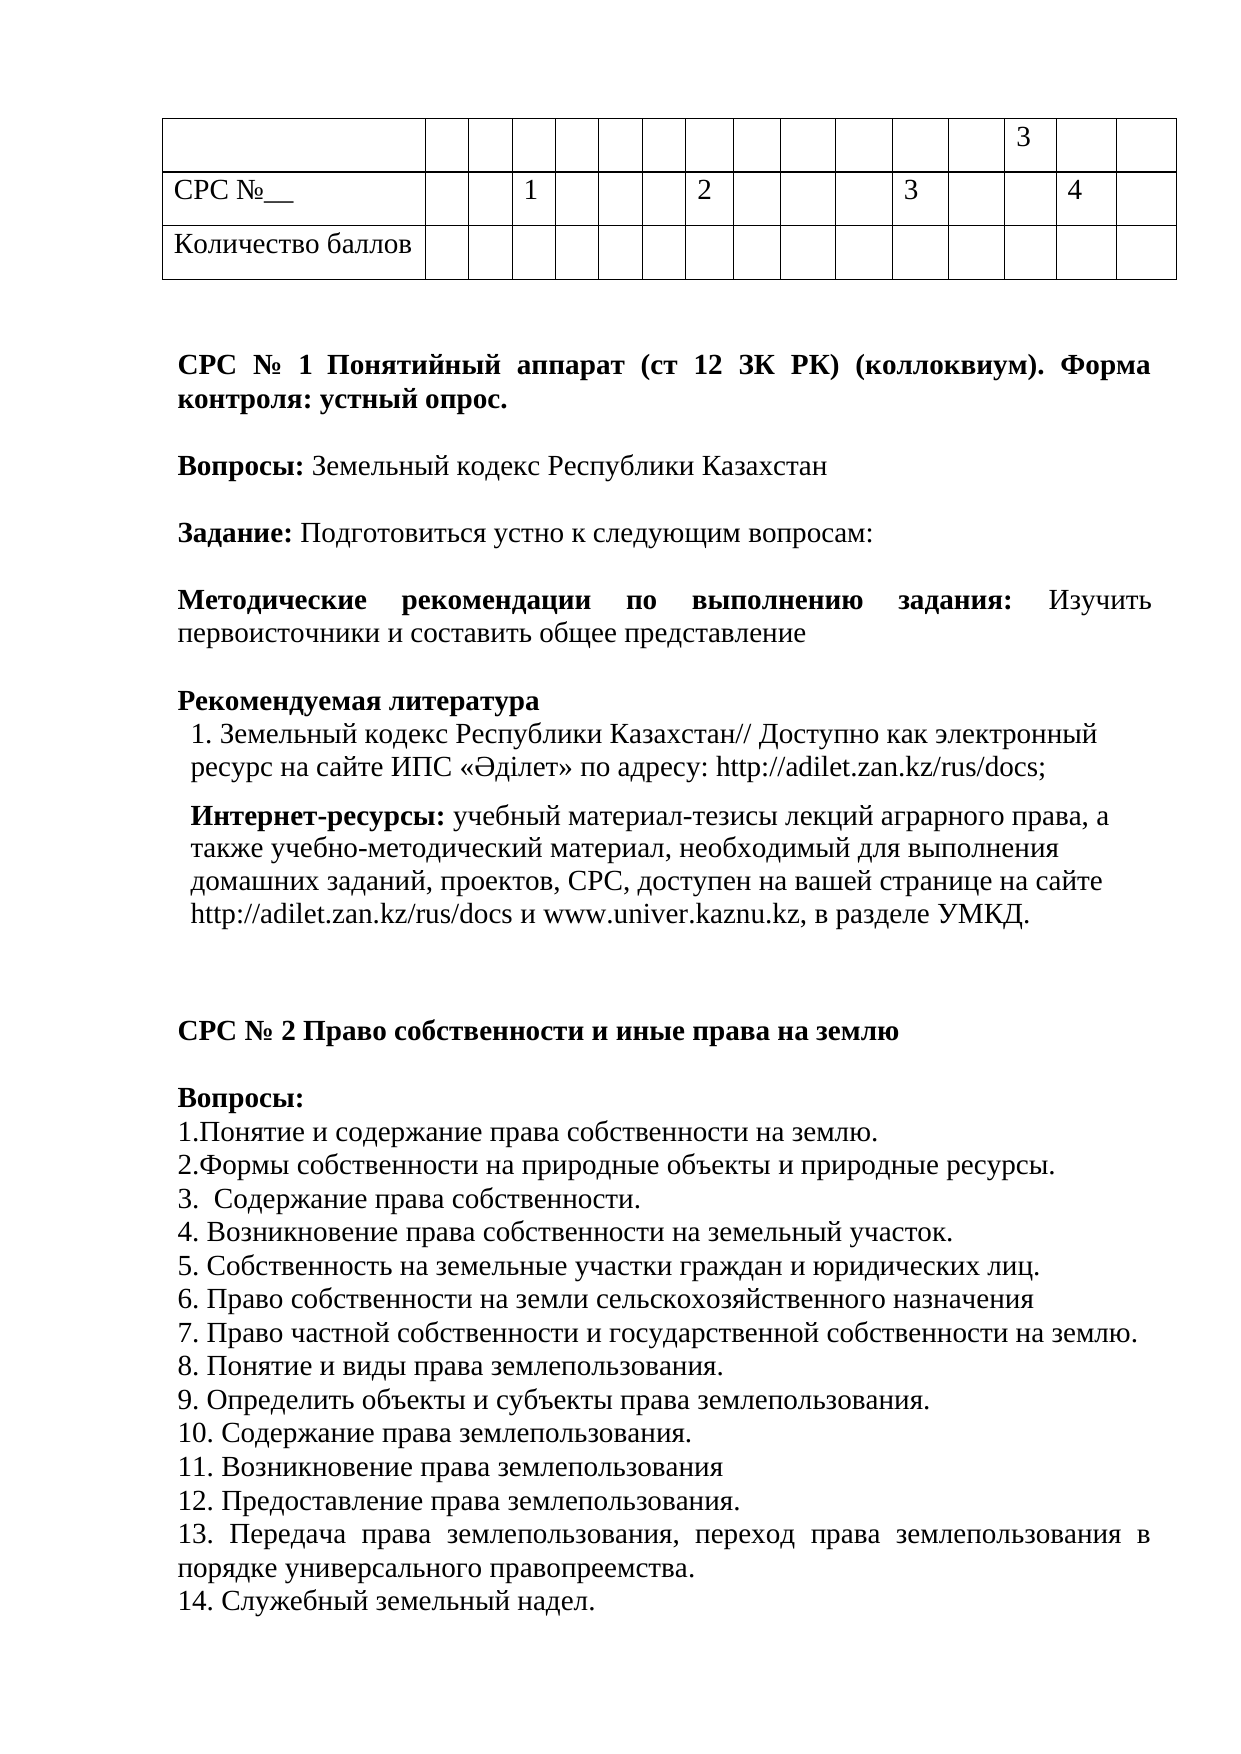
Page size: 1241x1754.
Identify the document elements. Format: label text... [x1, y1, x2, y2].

table_header 14 [1057, 119, 1116, 171]
table_cell Количество баллов [163, 226, 425, 279]
text 13. Передача права землепользования, переход права землепользования в порядке универсального правопреемства. [177, 1516, 1152, 1583]
table_cell [556, 173, 598, 225]
table_header 7 [686, 119, 733, 171]
table_cell [426, 226, 468, 279]
table_cell [1057, 226, 1116, 279]
table_cell [734, 226, 780, 279]
table_cell [1005, 226, 1056, 279]
table_header Недели [163, 119, 425, 171]
table_cell [686, 226, 733, 279]
table_cell [836, 226, 892, 279]
text Интернет-ресурсы: учебный материал-тезисы лекций аграрного права, а также учебно-методический материал, необходимый для выполнения домашних заданий, проектов, СРС, доступен на вашей странице на сайте http://adilet.zan.kz/rus/docs и www.univer.kaznu.kz, в разделе УМКД. [190, 799, 1154, 929]
text Вопросы: Земельный кодекс Республики Казахстан [177, 448, 1152, 481]
table_cell [1117, 173, 1176, 225]
text 4. Возникновение права собственности на земельный участок. [177, 1214, 1152, 1248]
text Вопросы: [177, 1080, 1152, 1114]
table_header 5 [599, 119, 642, 171]
text 1. Земельный кодекс Республики Казахстан// Доступно как электронный ресурс на сайте ИПС «Әділет» по адресу: http://adilet.zan.kz/rus/docs; [190, 717, 1154, 782]
table_cell [781, 173, 835, 225]
table_cell [781, 226, 835, 279]
table_header 13 [1005, 119, 1056, 171]
text Методические рекомендации по выполнению задания: Изучить первоисточники и составить общее представление [177, 582, 1152, 649]
table_cell [1117, 226, 1176, 279]
text 11. Возникновение права землепользования [177, 1449, 1152, 1483]
table_cell 3 [893, 173, 948, 225]
text 8. Понятие и виды права землепользования. [177, 1348, 1152, 1382]
table_cell [556, 226, 598, 279]
table_cell [893, 226, 948, 279]
text 6. Право собственности на земли сельскохозяйственного назначения [177, 1281, 1152, 1315]
text 5. Собственность на земельные участки граждан и юридических лиц. [177, 1248, 1152, 1281]
table_header 8 [734, 119, 780, 171]
table_header 9 [781, 119, 835, 171]
text Задание: Подготовиться устно к следующим вопросам: [177, 515, 1152, 548]
text 10. Cодержание права землепользования. [177, 1416, 1152, 1449]
table_header 1 [426, 119, 468, 171]
table_cell 1 [513, 173, 555, 225]
table_cell [469, 226, 512, 279]
table_cell 2 [686, 173, 733, 225]
text Рекомендуемая литература [177, 683, 1152, 716]
table_header 3 [513, 119, 555, 171]
table_cell [426, 173, 468, 225]
table_cell [1005, 173, 1056, 225]
table_cell [599, 173, 642, 225]
text 12. Предоставление права землепользования. [177, 1483, 1152, 1516]
table_cell [734, 173, 780, 225]
table_header 11 [893, 119, 948, 171]
table_cell [643, 226, 685, 279]
text СРС № 2 Право собственности и иные права на землю [177, 1013, 1152, 1047]
table_header 4 [556, 119, 598, 171]
table_cell [949, 173, 1004, 225]
table_cell 4 [1057, 173, 1116, 225]
table_header 15 [1117, 119, 1176, 171]
text 3. Содержание права собственности. [177, 1181, 1152, 1214]
table_cell [513, 226, 555, 279]
text 14. Служебный земельный надел. [177, 1583, 1152, 1617]
table_cell [643, 173, 685, 225]
table_cell [836, 173, 892, 225]
table_cell [599, 226, 642, 279]
table_header 12 [949, 119, 1004, 171]
text 1.Понятие и содержание права собственности на землю. [177, 1114, 1152, 1147]
text 2.Формы собственности на природные объекты и природные ресурсы. [177, 1147, 1152, 1181]
text 9. Определить объекты и субъекты права землепользования. [177, 1382, 1152, 1416]
table_cell СРС №__ [163, 173, 425, 225]
table_cell [469, 173, 512, 225]
table_header 10 [836, 119, 892, 171]
table_header 6 [643, 119, 685, 171]
table_cell [949, 226, 1004, 279]
text 7. Право частной собственности и государственной собственности на землю. [177, 1315, 1152, 1348]
table_header 2 [469, 119, 512, 171]
text СРС № 1 Понятийный аппарат (ст 12 ЗК РК) (коллоквиум). Форма контроля: устный опрос. [177, 347, 1152, 414]
